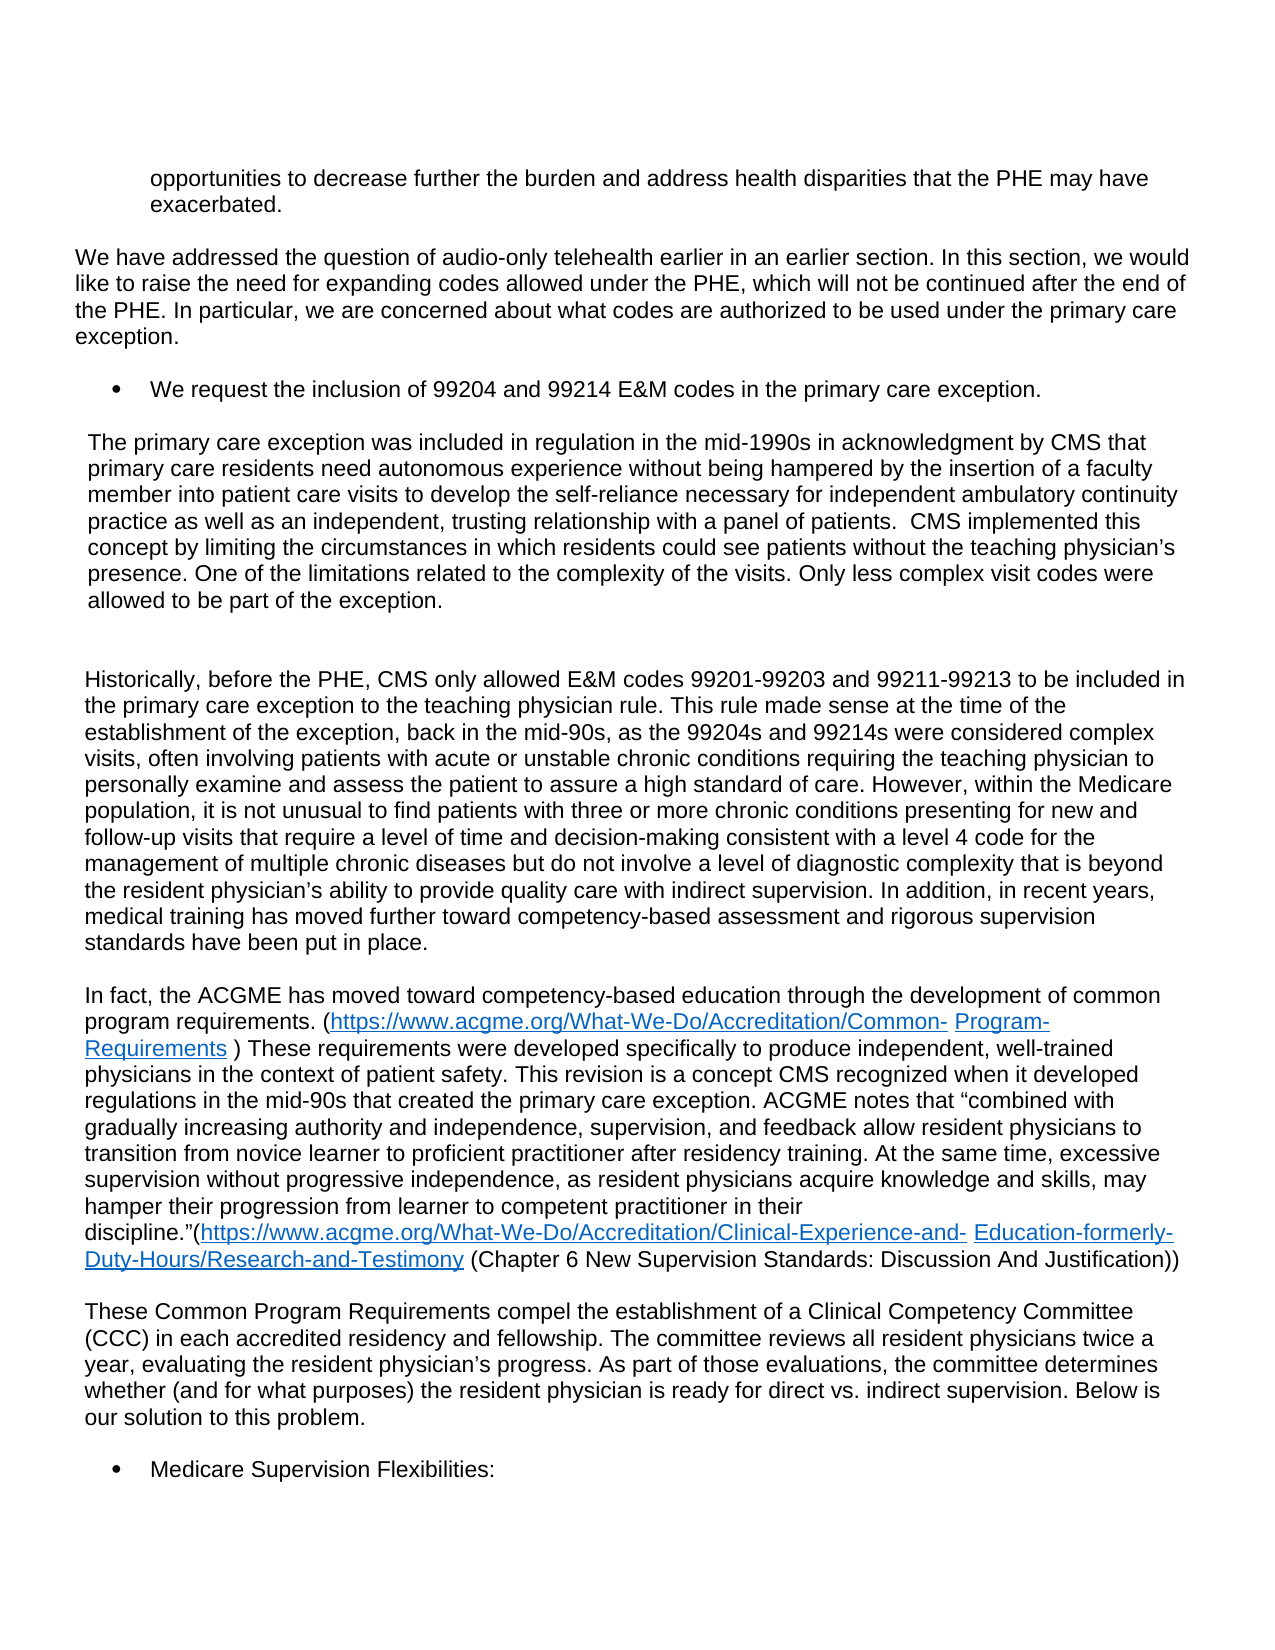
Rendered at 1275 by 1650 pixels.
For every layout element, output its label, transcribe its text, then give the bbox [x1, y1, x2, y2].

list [112, 165, 1200, 218]
text In fact, the ACGME has moved toward competency-based education through the development of common program requirements. (https://www.acgme.org/What-We-Do/Accreditation/Common- Program-Requirements ) These requirements were developed specifically to produce independent, well-trained physicians in the context of patient safety. This revision is a concept CMS recognized when it developed regulations in the mid-90s that created the primary care exception. ACGME notes that “combined with gradually increasing authority and independence, supervision, and feedback allow resident physicians to transition from novice learner to proficient practitioner after residency training. At the same time, excessive supervision without progressive independence, as resident physicians acquire knowledge and skills, may hamper their progression from learner to competent practitioner in their discipline.”(https://www.acgme.org/What-We-Do/Accreditation/Clinical-Experience-and- Education-formerly-Duty-Hours/Research-and-Testimony (Chapter 6 New Supervision Standards: Discussion And Justification)) [84, 982, 1200, 1272]
list Medicare Supervision Flexibilities: [112, 1456, 1200, 1483]
text These Common Program Requirements compel the establishment of a Clinical Competency Committee (CCC) in each accredited residency and fellowship. The committee reviews all resident physicians twice a year, evaluating the resident physician’s progress. As part of those evaluations, the committee determines whether (and for what purposes) the resident physician is ready for direct vs. indirect supervision. Below is our solution to this problem. [84, 1298, 1200, 1430]
text Historically, before the PHE, CMS only allowed E&M codes 99201-99203 and 99211-99213 to be included in the primary care exception to the teaching physician rule. This rule made sense at the time of the establishment of the exception, back in the mid-90s, as the 99204s and 99214s were considered complex visits, often involving patients with acute or unstable chronic conditions requiring the teaching physician to personally examine and assess the patient to assure a high standard of care. However, within the Medicare population, it is not unusual to find patients with three or more chronic conditions presenting for new and follow-up visits that require a level of time and decision-making consistent with a level 4 code for the management of multiple chronic diseases but do not involve a level of diagnostic complexity that is beyond the resident physician’s ability to provide quality care with indirect supervision. In addition, in recent years, medical training has moved further toward competency-based assessment and rigorous supervision standards have been put in place. [84, 666, 1200, 956]
text We have addressed the question of audio-only telehealth earlier in an earlier section. In this section, we would like to raise the need for expanding codes allowed under the PHE, which will not be continued after the end of the PHE. In particular, we are concerned about what codes are authorized to be used under the primary care exception. [75, 244, 1200, 349]
text The primary care exception was included in regulation in the mid-1990s in acknowledgment by CMS that primary care residents need autonomous experience without being hampered by the insertion of a faculty member into patient care visits to develop the self-reliance necessary for independent ambulatory continuity practice as well as an independent, trusting relationship with a panel of patients. CMS implemented this concept by limiting the circumstances in which residents could see patients without the teaching physician’s presence. One of the limitations related to the complexity of the visits. Only less complex visit codes were allowed to be part of the exception. [87, 428, 1180, 613]
list We request the inclusion of 99204 and 99214 E&M codes in the primary care exception. [112, 376, 1200, 402]
